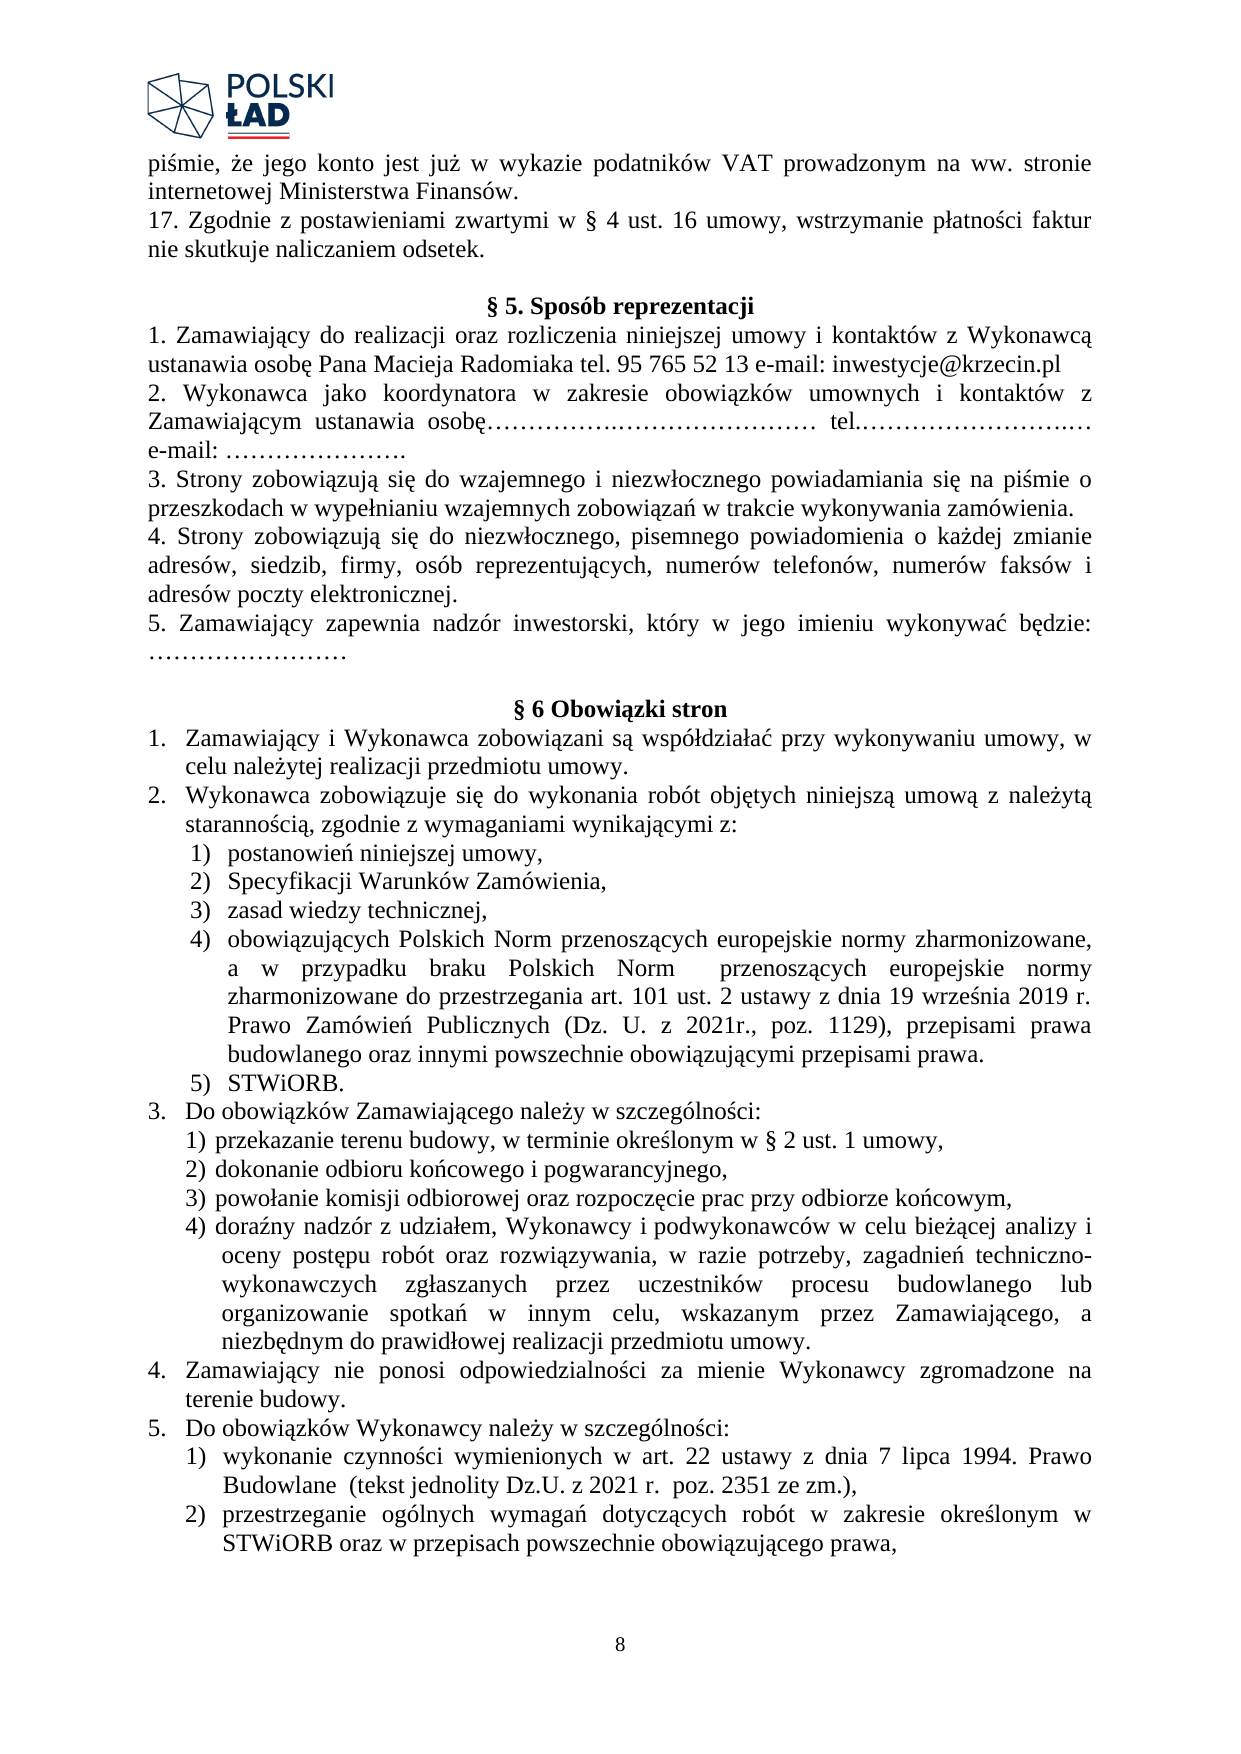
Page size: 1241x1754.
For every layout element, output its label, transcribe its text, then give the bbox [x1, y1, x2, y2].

list dokonanie odbioru końcowego i pogwarancyjnego, [185, 1154, 1093, 1183]
list Do obowiązków Wykonawcy należy w szczególności: [148, 1413, 1093, 1441]
list przekazanie terenu budowy, w terminie określonym w § 2 ust. 1 umowy, [185, 1125, 1093, 1154]
list Zamawiający nie ponosi odpowiedzialności za mienie Wykonawcy zgromadzone na terenie budowy. [148, 1355, 1093, 1413]
list powołanie komisji odbiorowej oraz rozpoczęcie prac przy odbiorze końcowym, [177, 1183, 1093, 1211]
list obowiązujących Polskich Norm przenoszących europejskie normy zharmonizowane, a w przypadku braku Polskich Norm przenoszących europejskie normy zharmonizowane do przestrzegania art. 101 ust. 2 ustawy z dnia 19 września 2019 r. Prawo Zamówień Publicznych (Dz. U. z 2021r., poz. 1129), przepisami prawa budowlanego oraz innymi powszechnie obowiązującymi przepisami prawa. [190, 924, 1093, 1068]
text 4. Strony zobowiązują się do niezwłocznego, pisemnego powiadomienia o każdej zmianie adresów, siedzib, firmy, osób reprezentujących, numerów telefonów, numerów faksów i adresów poczty elektronicznej. [148, 521, 1093, 608]
list doraźny nadzór z udziałem, Wykonawcy i podwykonawców w celu bieżącej analizy i oceny postępu robót oraz rozwiązywania, w razie potrzeby, zagadnień techniczno-wykonawczych zgłaszanych przez uczestników procesu budowlanego lub organizowanie spotkań w innym celu, wskazanym przez Zamawiającego, a niezbędnym do prawidłowej realizacji przedmiotu umowy. [185, 1211, 1093, 1355]
list postanowień niniejszej umowy, [190, 838, 1093, 866]
list STWiORB. [190, 1068, 1093, 1096]
list Wykonawca zobowiązuje się do wykonania robót objętych niniejszą umową z należytą starannością, zgodnie z wymaganiami wynikającymi z: [148, 780, 1093, 838]
text 2. Wykonawca jako koordynatora w zakresie obowiązków umownych i kontaktów z Zamawiającym ustanawia osobę…………….…………………… tel.…………………….… e-mail: …………………. [148, 378, 1093, 464]
list przestrzeganie ogólnych wymagań dotyczących robót w zakresie określonym w STWiORB oraz w przepisach powszechnie obowiązującego prawa, [185, 1499, 1093, 1556]
picture [147, 73, 333, 139]
list wykonanie czynności wymienionych w art. 22 ustawy z dnia 7 lipca 1994. Prawo Budowlane (tekst jednolity Dz.U. z 2021 r. poz. 2351 ze zm.), [185, 1441, 1093, 1499]
text 5. Zamawiający zapewnia nadzór inwestorski, który w jego imieniu wykonywać będzie: …………………… [148, 608, 1093, 665]
text 1. Zamawiający do realizacji oraz rozliczenia niniejszej umowy i kontaktów z Wykonawcą ustanawia osobę Pana Macieja Radomiaka tel. 95 765 52 13 e-mail: inwestycje@krzecin.pl [148, 320, 1093, 378]
text § 5. Sposób reprezentacji [148, 291, 1093, 320]
list Do obowiązków Zamawiającego należy w szczególności: [148, 1096, 1093, 1125]
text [148, 148, 1093, 205]
text 3. Strony zobowiązują się do wzajemnego i niezwłocznego powiadamiania się na piśmie o przeszkodach w wypełnianiu wzajemnych zobowiązań w trakcie wykonywania zamówienia. [148, 464, 1093, 521]
list Zamawiający i Wykonawca zobowiązani są współdziałać przy wykonywaniu umowy, w celu należytej realizacji przedmiotu umowy. [148, 723, 1093, 780]
list zasad wiedzy technicznej, [190, 895, 1093, 924]
text 17. Zgodnie z postawieniami zwartymi w § 4 ust. 16 umowy, wstrzymanie płatności faktur nie skutkuje naliczaniem odsetek. [148, 205, 1093, 263]
list Specyfikacji Warunków Zamówienia, [190, 866, 1093, 895]
text § 6 Obowiązki stron [148, 694, 1093, 723]
